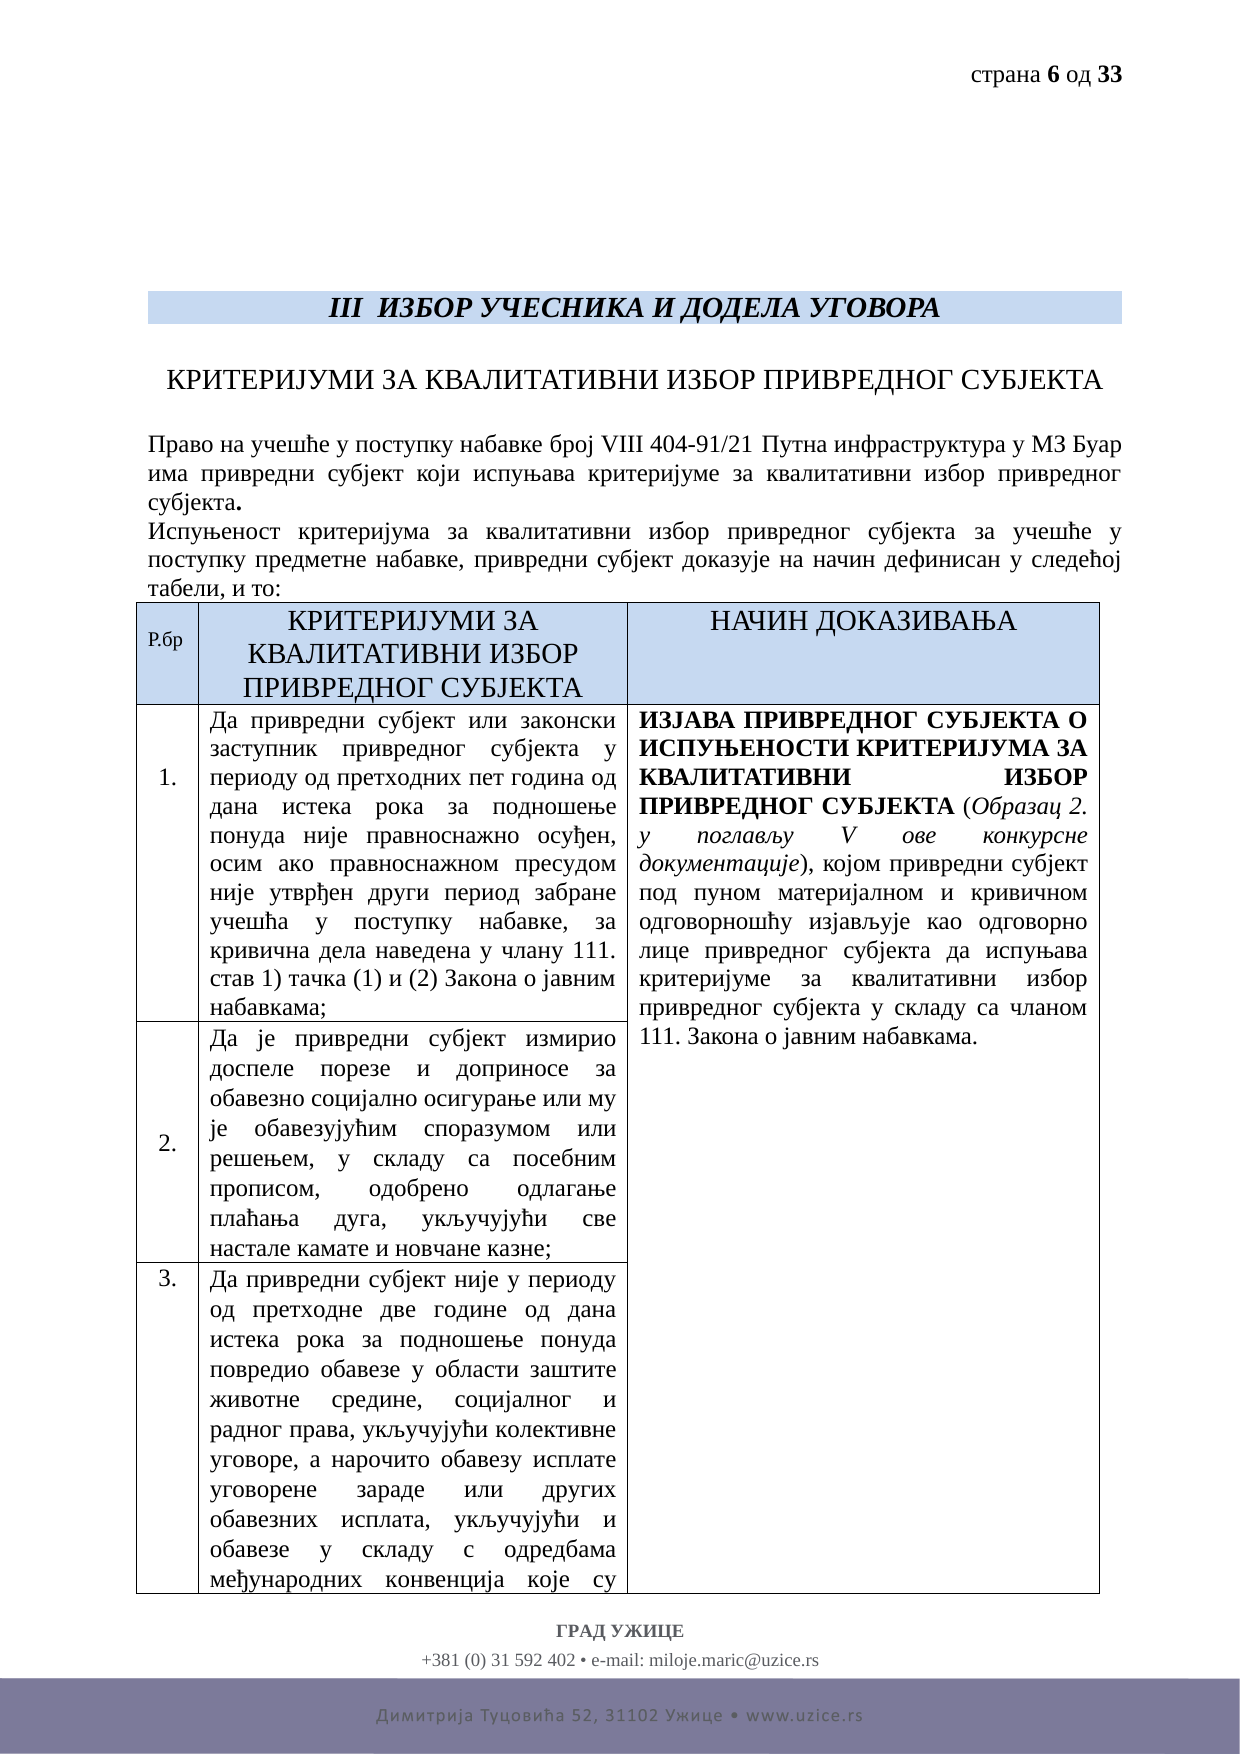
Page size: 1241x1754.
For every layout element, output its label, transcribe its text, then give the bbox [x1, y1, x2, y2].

table_cell Да је привредни субјект измирио доспеле порезе и доприносе за обавезно социјално осигурање или му је обавезујућим споразумом или решењем, у складу са посебним прописом, одобрено одлагање плаћања дуга, укључујући све настале камате и новчане казне; [199, 1022, 627, 1262]
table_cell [199, 1263, 627, 1593]
table_cell 1. [137, 705, 198, 1021]
text III ИЗБОР УЧЕСНИКА И ДОДЕЛА УГОВОРА [148, 291, 1122, 324]
text Испуњеност критеријума за квалитативни избор привредног субјекта за учешће у поступку предметне набавке, привредни субјект доказује на начин дефинисан у следећој табели, и то: [148, 516, 1122, 602]
table_cell Да привредни субјект или законски заступник привредног субјекта у периоду од претходних пет година од дана истека рока за подношење понуда није правноснажно осуђен, осим ако правноснажном пресудом није утврђен други период забране учешћа у поступку набавке, за кривична дела наведена у члану 111. став 1) тачка (1) и (2) Закона о јавним набавкама; [199, 705, 627, 1021]
table_cell 3. [137, 1263, 198, 1593]
table_header Р.бр [137, 603, 198, 704]
text Право на учешће у поступку набавке број VIII 404-91/21 Путна инфраструктура у МЗ Буар има привредни субјект који испуњава критеријуме за квалитативни избор привредног субјекта. [148, 429, 1122, 516]
picture [0, 1677, 1240, 1754]
table_cell ИЗЈАВА ПРИВРЕДНОГ СУБЈЕКТА О ИСПУЊЕНОСТИ КРИТЕРИЈУМА ЗА КВАЛИТАТИВНИ ИЗБОР ПРИВРЕДНОГ СУБЈЕКТА (Образац 2. у поглављу V ове конкурсне документације), којом привредни субјект под пуном материјалном и кривичном одговорношћу изјављује као одговорно лице привредног субјекта да испуњава критеријуме за квалитативни избор привредног субјекта у складу са чланом 111. Закона о јавним набавкама. [628, 705, 1099, 1593]
table_header НАЧИН ДОКАЗИВАЊА [628, 603, 1099, 704]
table_cell 2. [137, 1022, 198, 1262]
text КРИТЕРИЈУМИ ЗА КВАЛИТАТИВНИ ИЗБОР ПРИВРЕДНОГ СУБЈЕКТА [148, 362, 1122, 396]
table_header КРИТЕРИЈУМИ ЗА КВАЛИТАТИВНИ ИЗБОР ПРИВРЕДНОГ СУБЈЕКТА [199, 603, 627, 704]
